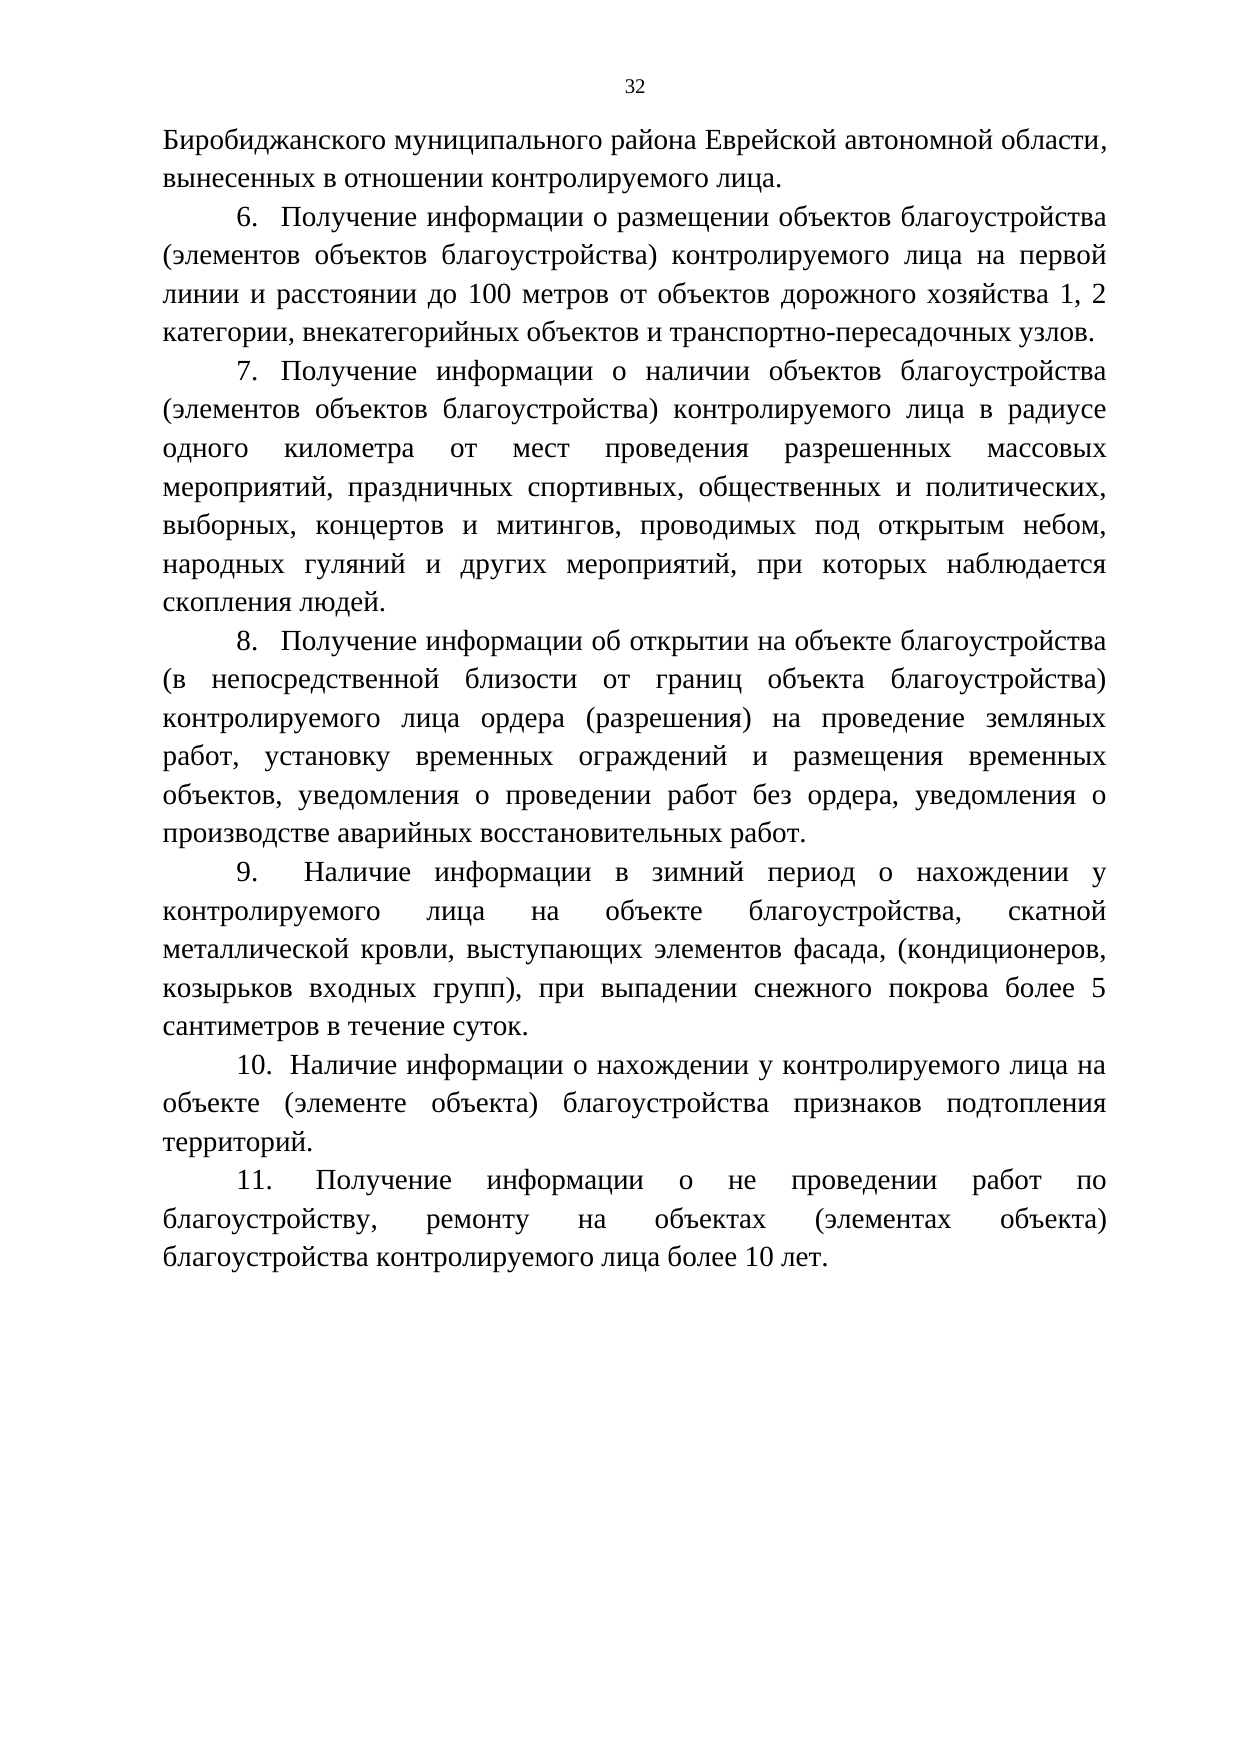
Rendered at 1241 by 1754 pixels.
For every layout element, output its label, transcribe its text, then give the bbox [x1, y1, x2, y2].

list Получение информации о размещении объектов благоустройства (элементов объектов благоустройства) контролируемого лица на первой линии и расстоянии до 100 метров от объектов дорожного хозяйства 1, 2 категории, внекатегорийных объектов и транспортно-пересадочных узлов. [162, 199, 1107, 348]
list Наличие информации о нахождении у контролируемого лица на объекте (элементе объекта) благоустройства признаков подтопления территорий. [162, 1047, 1107, 1157]
list Получение информации об открытии на объекте благоустройства (в непосредственной близости от границ объекта благоустройства) контролируемого лица ордера (разрешения) на проведение земляных работ, установку временных ограждений и размещения временных объектов, уведомления о проведении работ без ордера, уведомления о производстве аварийных восстановительных работ. [162, 623, 1107, 849]
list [162, 122, 1107, 194]
list Наличие информации в зимний период о нахождении у контролируемого лица на объекте благоустройства, скатной металлической кровли, выступающих элементов фасада, (кондиционеров, козырьков входных групп), при выпадении снежного покрова более 5 сантиметров в течение суток. [162, 854, 1107, 1042]
list Получение информации о наличии объектов благоустройства (элементов объектов благоустройства) контролируемого лица в радиусе одного километра от мест проведения разрешенных массовых мероприятий, праздничных спортивных, общественных и политических, выборных, концертов и митингов, проводимых под открытым небом, народных гуляний и других мероприятий, при которых наблюдается скопления людей. [162, 353, 1107, 618]
list Получение информации о не проведении работ по благоустройству, ремонту на объектах (элементах объекта) благоустройства контролируемого лица более 10 лет. [162, 1162, 1107, 1273]
